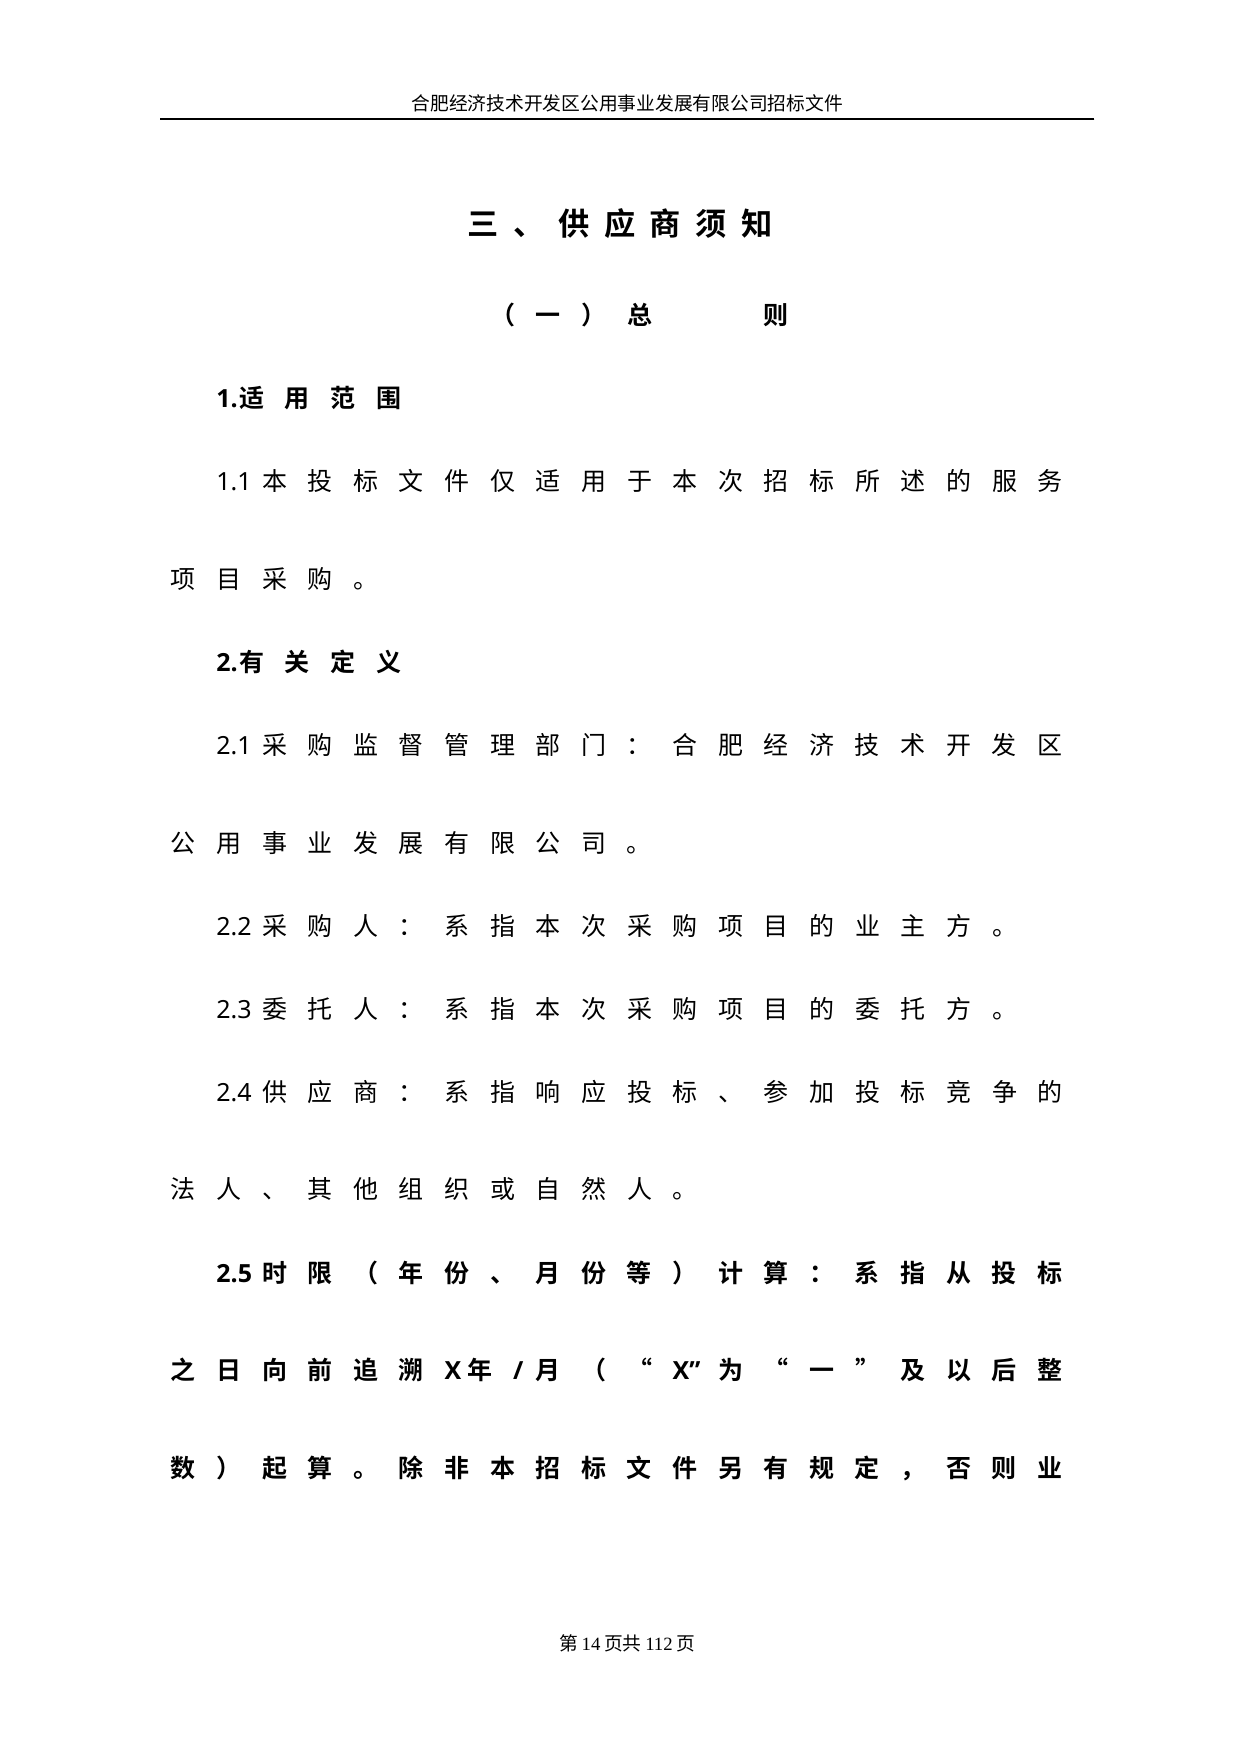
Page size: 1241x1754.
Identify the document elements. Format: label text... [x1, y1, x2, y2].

text 2.1采购监督管理部门：合肥经济技术开发区公用事业发展有限公司。 [171, 711, 1083, 874]
text 2.有关定义 [171, 628, 1083, 693]
subtitle 三、供应商须知 [171, 189, 1083, 254]
text 1.1本投标文件仅适用于本次招标所述的服务项目采购。 [171, 447, 1083, 610]
text 2.3委托人：系指本次采购项目的委托方。 [171, 975, 1083, 1040]
text 2.2采购人：系指本次采购项目的业主方。 [171, 892, 1083, 957]
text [171, 1239, 1083, 1499]
text 2.4供应商：系指响应投标、参加投标竞争的法人、其他组织或自然人。 [171, 1058, 1083, 1221]
subtitle （一）总 则 [171, 281, 1083, 346]
text 1.适用范围 [171, 364, 1083, 429]
